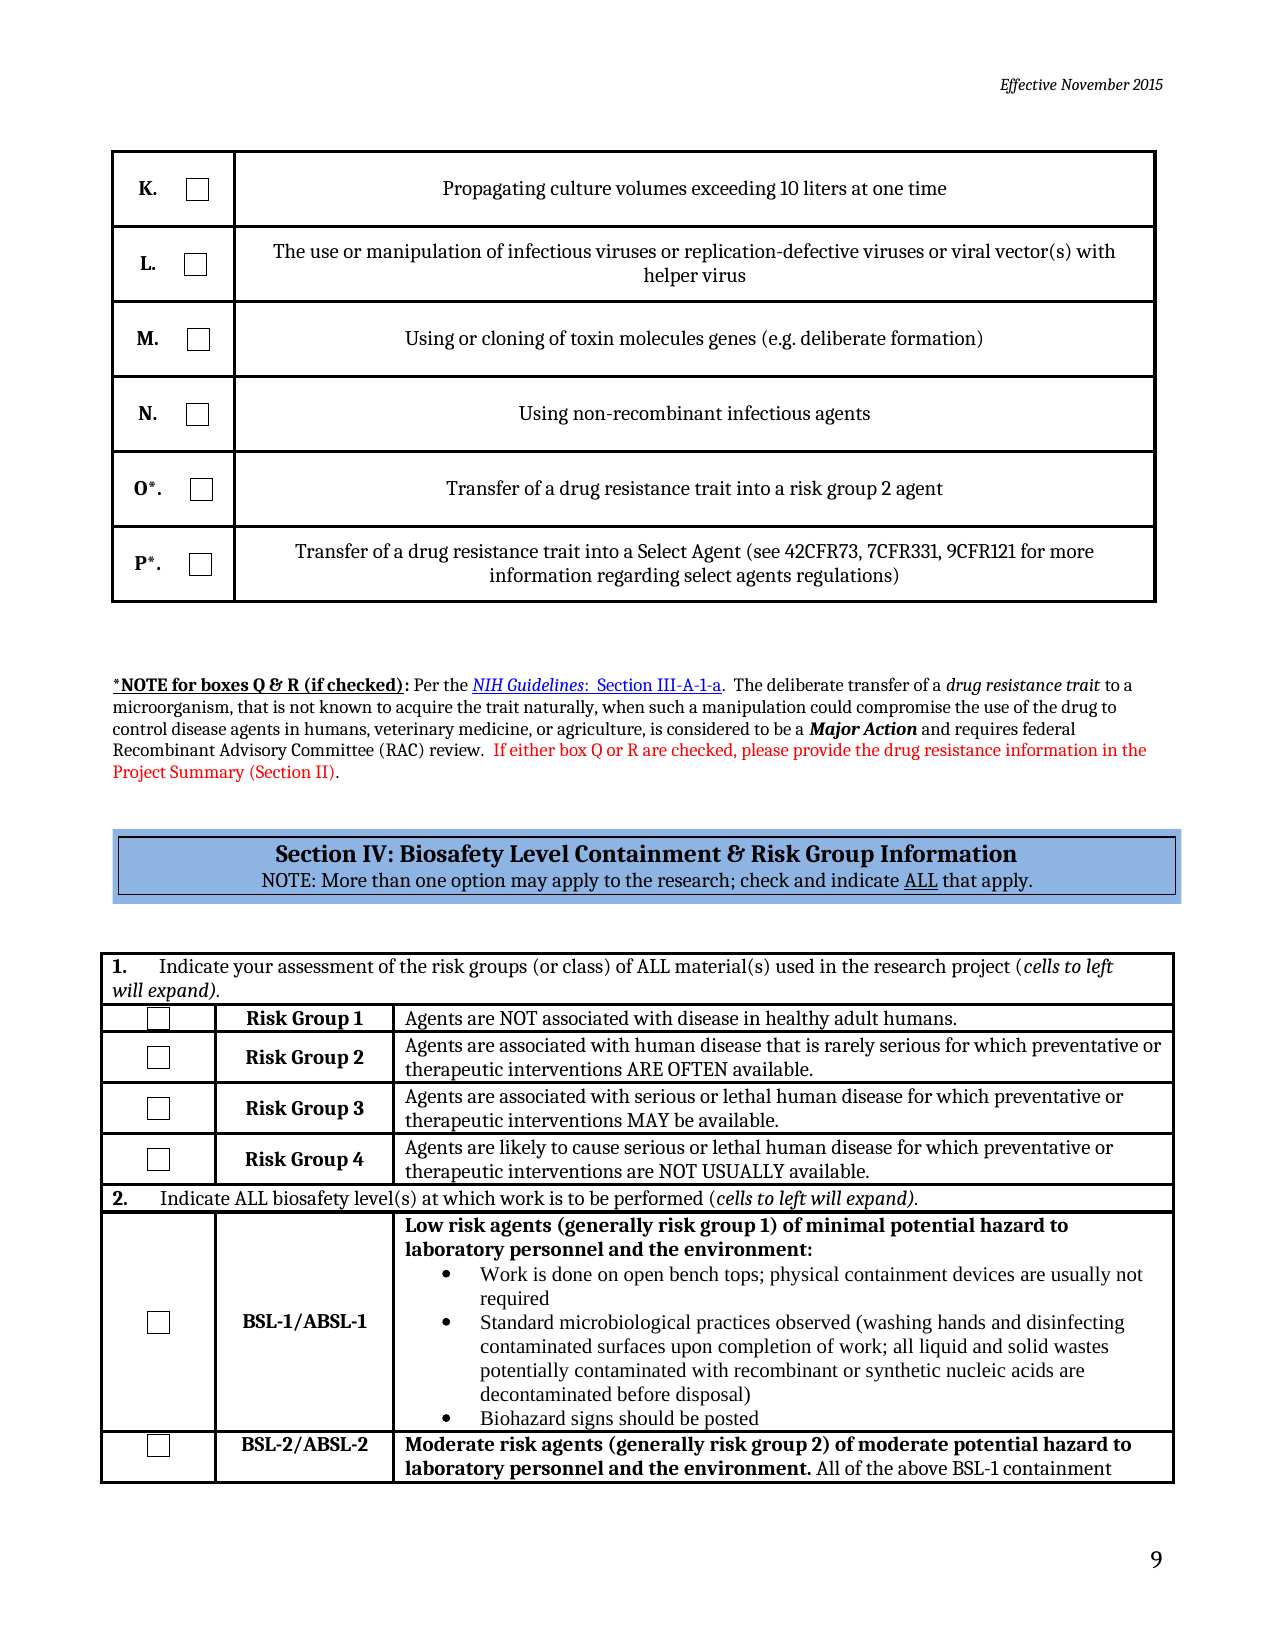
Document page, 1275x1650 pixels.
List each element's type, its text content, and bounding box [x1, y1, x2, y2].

table_cell [103, 1433, 214, 1481]
table_cell N. [114, 378, 233, 450]
table_cell M. [114, 303, 233, 375]
table_cell Agents are associated with serious or lethal human disease for which preventative or therapeutic interventions MAY be available. [395, 1084, 1172, 1132]
table_cell K. [114, 153, 233, 225]
table_cell BSL-1/ABSL-1 [217, 1214, 392, 1430]
table_cell BSL-2/ABSL-2 [217, 1433, 392, 1481]
table_cell Agents are likely to cause serious or lethal human disease for which preventative or therapeutic interventions are NOT USUALLY available. [395, 1135, 1172, 1183]
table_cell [395, 1433, 1172, 1481]
table_header 1. Indicate your assessment of the risk groups (or class) of ALL material(s) used in the research project (cells to left will expand). [103, 955, 1172, 1003]
text *NOTE for boxes Q & R (if checked): Per the NIH Guidelines: Section III-A-1-a. The deliberate transfer of a drug resistance trait to a microorganism, that is not known to acquire the trait naturally, when such a manipulation could compromise the use of the drug to control disease agents in humans, veterinary medicine, or agriculture, is considered to be a Major Action and requires federal Recombinant Advisory Committee (RAC) review. If either box Q or R are checked, please provide the drug resistance information in the Project Summary (Section II). [112, 675, 1162, 783]
table_cell [103, 1006, 214, 1030]
table_cell Using or cloning of toxin molecules genes (e.g. deliberate formation) [236, 303, 1153, 375]
table_cell Low risk agents (generally risk group 1) of minimal potential hazard to laboratory personnel and the environment: Work is done on open bench tops; physical containment devices are usually not required Standard microbiological practices observed (washing hands and disinfecting contaminated surfaces upon completion of work; all liquid and solid wastes potentially contaminated with recombinant or synthetic nucleic acids are decontaminated before disposal) Biohazard signs should be posted [395, 1214, 1172, 1430]
table_cell P*. [114, 528, 233, 600]
table_cell Risk Group 1 [217, 1006, 392, 1030]
table_cell Propagating culture volumes exceeding 10 liters at one time [236, 153, 1153, 225]
table_cell [103, 1084, 214, 1132]
table_cell Agents are NOT associated with disease in healthy adult humans. [395, 1006, 1172, 1030]
table_cell O*. [114, 453, 233, 525]
table_cell Risk Group 4 [217, 1135, 392, 1183]
table_cell [103, 1135, 214, 1183]
table_cell [103, 1214, 214, 1430]
table_cell [103, 1033, 214, 1081]
table_cell Transfer of a drug resistance trait into a Select Agent (see 42CFR73, 7CFR331, 9CFR121 for more information regarding select agents regulations) [236, 528, 1153, 600]
table_cell Using non-recombinant infectious agents [236, 378, 1153, 450]
table_cell Agents are associated with human disease that is rarely serious for which preventative or therapeutic interventions ARE OFTEN available. [395, 1033, 1172, 1081]
table_cell Transfer of a drug resistance trait into a risk group 2 agent [236, 453, 1153, 525]
table_cell Risk Group 2 [217, 1033, 392, 1081]
table_cell 2. Indicate ALL biosafety level(s) at which work is to be performed (cells to left will expand). [103, 1186, 1172, 1210]
table_cell The use or manipulation of infectious viruses or replication-defective viruses or viral vector(s) with helper virus [236, 228, 1153, 300]
table_cell L. [114, 228, 233, 300]
table_cell Risk Group 3 [217, 1084, 392, 1132]
